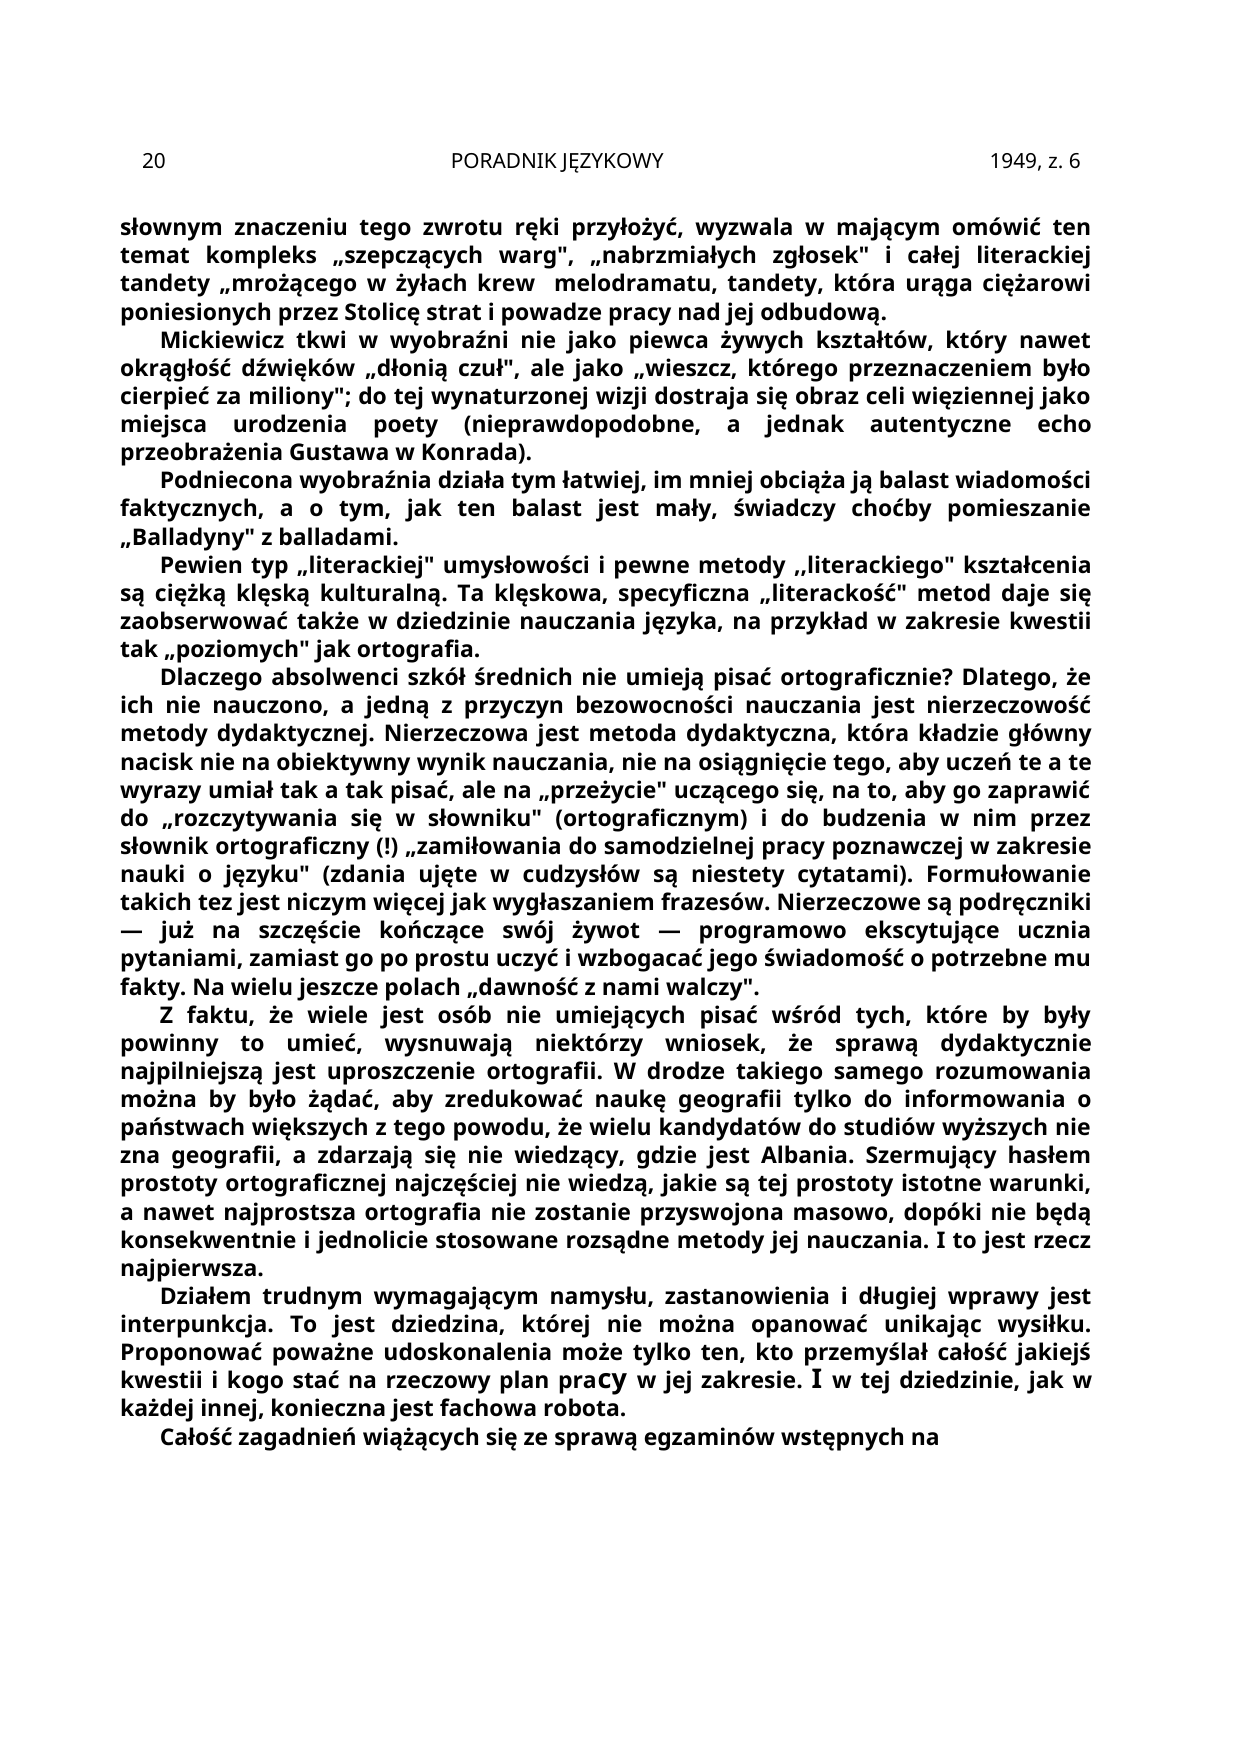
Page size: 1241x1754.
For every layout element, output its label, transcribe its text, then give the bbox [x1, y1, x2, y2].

text Mickiewicz tkwi w wyobraźni nie jako piewca żywych kształtów, który nawet okrągłość dźwięków „dłonią czuł", ale jako „wieszcz, którego przeznaczeniem było cierpieć za miliony"; do tej wynaturzonej wizji dostraja się obraz celi więziennej jako miejsca urodzenia poety (nieprawdopodobne, a jednak autentyczne echo przeobrażenia Gustawa w Konrada). [120, 326, 1092, 466]
text Całość zagadnień wiążących się ze sprawą egzaminów wstępnych na [120, 1422, 1092, 1451]
text Działem trudnym wymagającym namysłu, zastanowienia i długiej wprawy jest interpunkcja. To jest dziedzina, której nie można opanować unikając wysiłku. Proponować poważne udoskonalenia może tylko ten, kto przemyślał całość jakiejś kwestii i kogo stać na rzeczowy plan pracy w jej zakresie. I w tej dziedzinie, jak w każdej innej, konieczna jest fachowa robota. [120, 1282, 1092, 1422]
text słownym znaczeniu tego zwrotu ręki przyłożyć, wyzwala w mającym omówić ten temat kompleks „szepczących warg", „nabrzmiałych zgłosek" i całej literackiej tandety „mrożącego w żyłach krew melodramatu, tandety, która urąga ciężarowi poniesionych przez Stolicę strat i powadze pracy nad jej odbudową. [120, 213, 1092, 326]
text Pewien typ „literackiej" umysłowości i pewne metody ,,literackiego" kształcenia są ciężką klęską kulturalną. Ta klęskowa, specyficzna „literackość" metod daje się zaobserwować także w dziedzinie nauczania języka, na przykład w zakresie kwestii tak „poziomych" jak ortografia. [120, 551, 1092, 663]
text 20 PORADNIK JĘZYKOWY 1949, z. 6 [142, 152, 1081, 173]
text Podniecona wyobraźnia działa tym łatwiej, im mniej obciąża ją balast wiadomości faktycznych, a o tym, jak ten balast jest mały, świadczy choćby pomieszanie „Balladyny" z balladami. [120, 466, 1092, 551]
text Z faktu, że wiele jest osób nie umiejących pisać wśród tych, które by były powinny to umieć, wysnuwają niektórzy wniosek, że sprawą dydaktycznie najpilniejszą jest uproszczenie ortografii. W drodze takiego samego rozumowania można by było żądać, aby zredukować naukę geografii tylko do informowania o państwach większych z tego powodu, że wielu kandydatów do studiów wyższych nie zna geografii, a zdarzają się nie wiedzący, gdzie jest Albania. Szermujący hasłem prostoty ortograficznej najczęściej nie wiedzą, jakie są tej prostoty istotne warunki, a nawet najprostsza ortografia nie zostanie przyswojona masowo, dopóki nie będą konsekwentnie i jednolicie stosowane rozsądne metody jej nauczania. I to jest rzecz najpierwsza. [120, 1001, 1092, 1282]
text Dlaczego absolwenci szkół średnich nie umieją pisać ortograficznie? Dlatego, że ich nie nauczono, a jedną z przyczyn bezowocności nauczania jest nierzeczowość metody dydaktycznej. Nierzeczowa jest metoda dydaktyczna, która kładzie główny nacisk nie na obiektywny wynik nauczania, nie na osiągnięcie tego, aby uczeń te a te wyrazy umiał tak a tak pisać, ale na „przeżycie" uczącego się, na to, aby go zaprawić do „rozczytywania się w słowniku" (ortograficznym) i do budzenia w nim przez słownik ortograficzny (!) „zamiłowania do samodzielnej pracy poznawczej w zakresie nauki o języku" (zdania ujęte w cudzysłów są niestety cytatami). Formułowanie takich tez jest niczym więcej jak wygłaszaniem frazesów. Nierzeczowe są podręczniki — już na szczęście kończące swój żywot — programowo ekscytujące ucznia pytaniami, zamiast go po prostu uczyć i wzbogacać jego świadomość o potrzebne mu fakty. Na wielu jeszcze polach „dawność z nami walczy". [120, 663, 1092, 1001]
